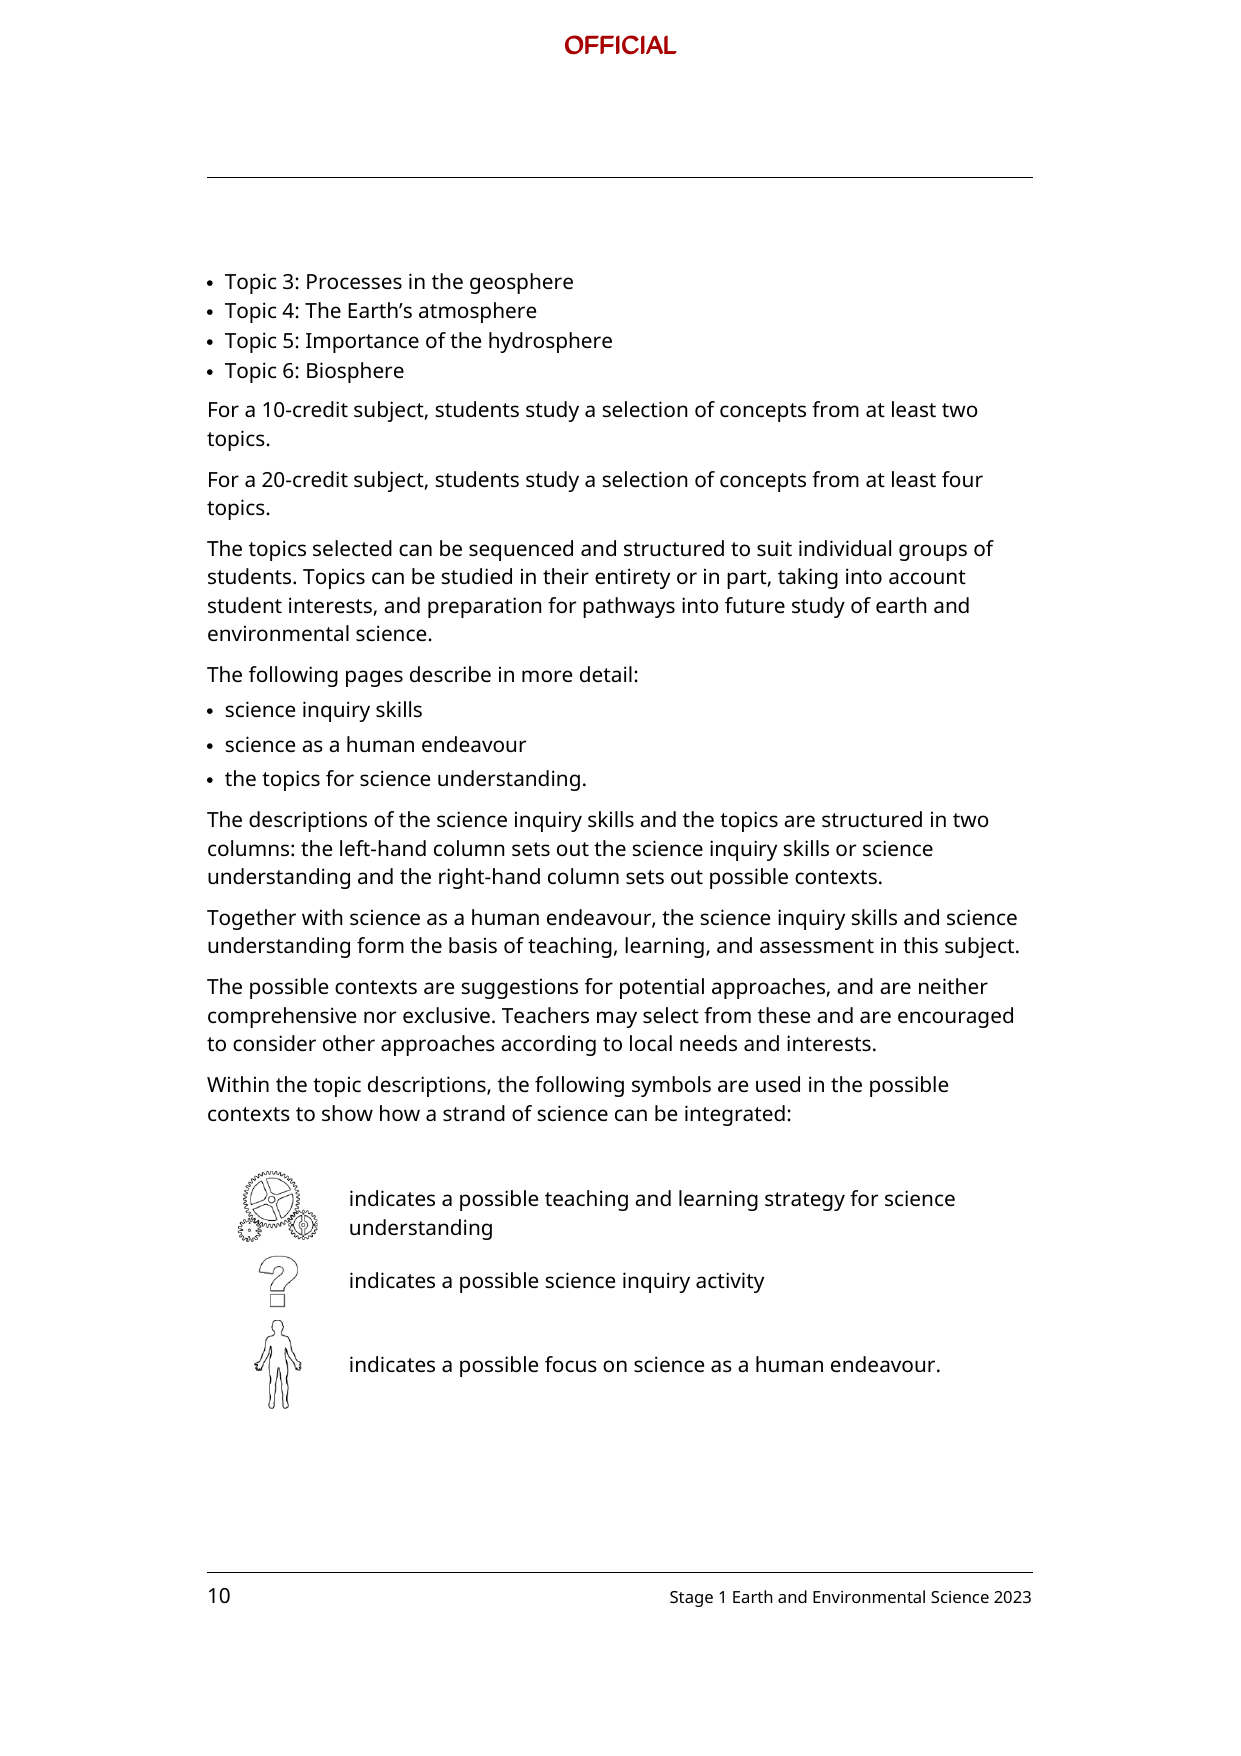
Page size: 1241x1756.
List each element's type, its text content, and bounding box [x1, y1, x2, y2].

text The descriptions of the science inquiry skills and the topics are structured in two columns: the left-hand column sets out the science inquiry skills or science understanding and the right-hand column sets out possible contexts. [207, 805, 1033, 891]
table_header indicates a possible teaching and learning strategy for science understanding [338, 1165, 1033, 1248]
text The topics selected can be sequenced and structured to suit individual groups of students. Topics can be studied in their entirety or in part, taking into account student interests, and preparation for pathways into future study of earth and environmental science. [207, 534, 1033, 648]
text Together with science as a human endeavour, the science inquiry skills and science understanding form the basis of teaching, learning, and assessment in this subject. [207, 903, 1033, 960]
text For a 20-credit subject, students study a selection of concepts from at least four topics. [207, 465, 1033, 522]
text Within the topic descriptions, the following symbols are used in the possible contexts to show how a strand of science can be integrated: [207, 1070, 1033, 1127]
table_cell [218, 1248, 337, 1314]
text The possible contexts are suggestions for potential approaches, and are neither comprehensive nor exclusive. Teachers may select from these and are encouraged to consider other approaches according to local needs and interests. [207, 972, 1033, 1058]
picture [254, 1320, 302, 1409]
text science as a human endeavour [207, 730, 1033, 758]
picture [237, 1171, 318, 1242]
text Topic 6: Biosphere [207, 359, 1033, 383]
text Topic 4: The Earth’s atmosphere [207, 300, 1033, 324]
text the topics for science understanding. [207, 764, 1033, 793]
text The following pages describe in more detail: [207, 660, 1033, 689]
table_cell indicates a possible science inquiry activity [338, 1248, 1033, 1314]
text Topic 3: Processes in the geosphere [207, 271, 1033, 294]
text For a 10-credit subject, students study a selection of concepts from at least two topics. [207, 395, 1033, 452]
table_header [218, 1165, 337, 1248]
picture [256, 1254, 299, 1308]
table_cell indicates a possible focus on science as a human endeavour. [338, 1314, 1033, 1408]
table_cell [218, 1314, 337, 1408]
text science inquiry skills [207, 695, 1033, 723]
text Topic 5: Importance of the hydrosphere [207, 330, 1033, 353]
